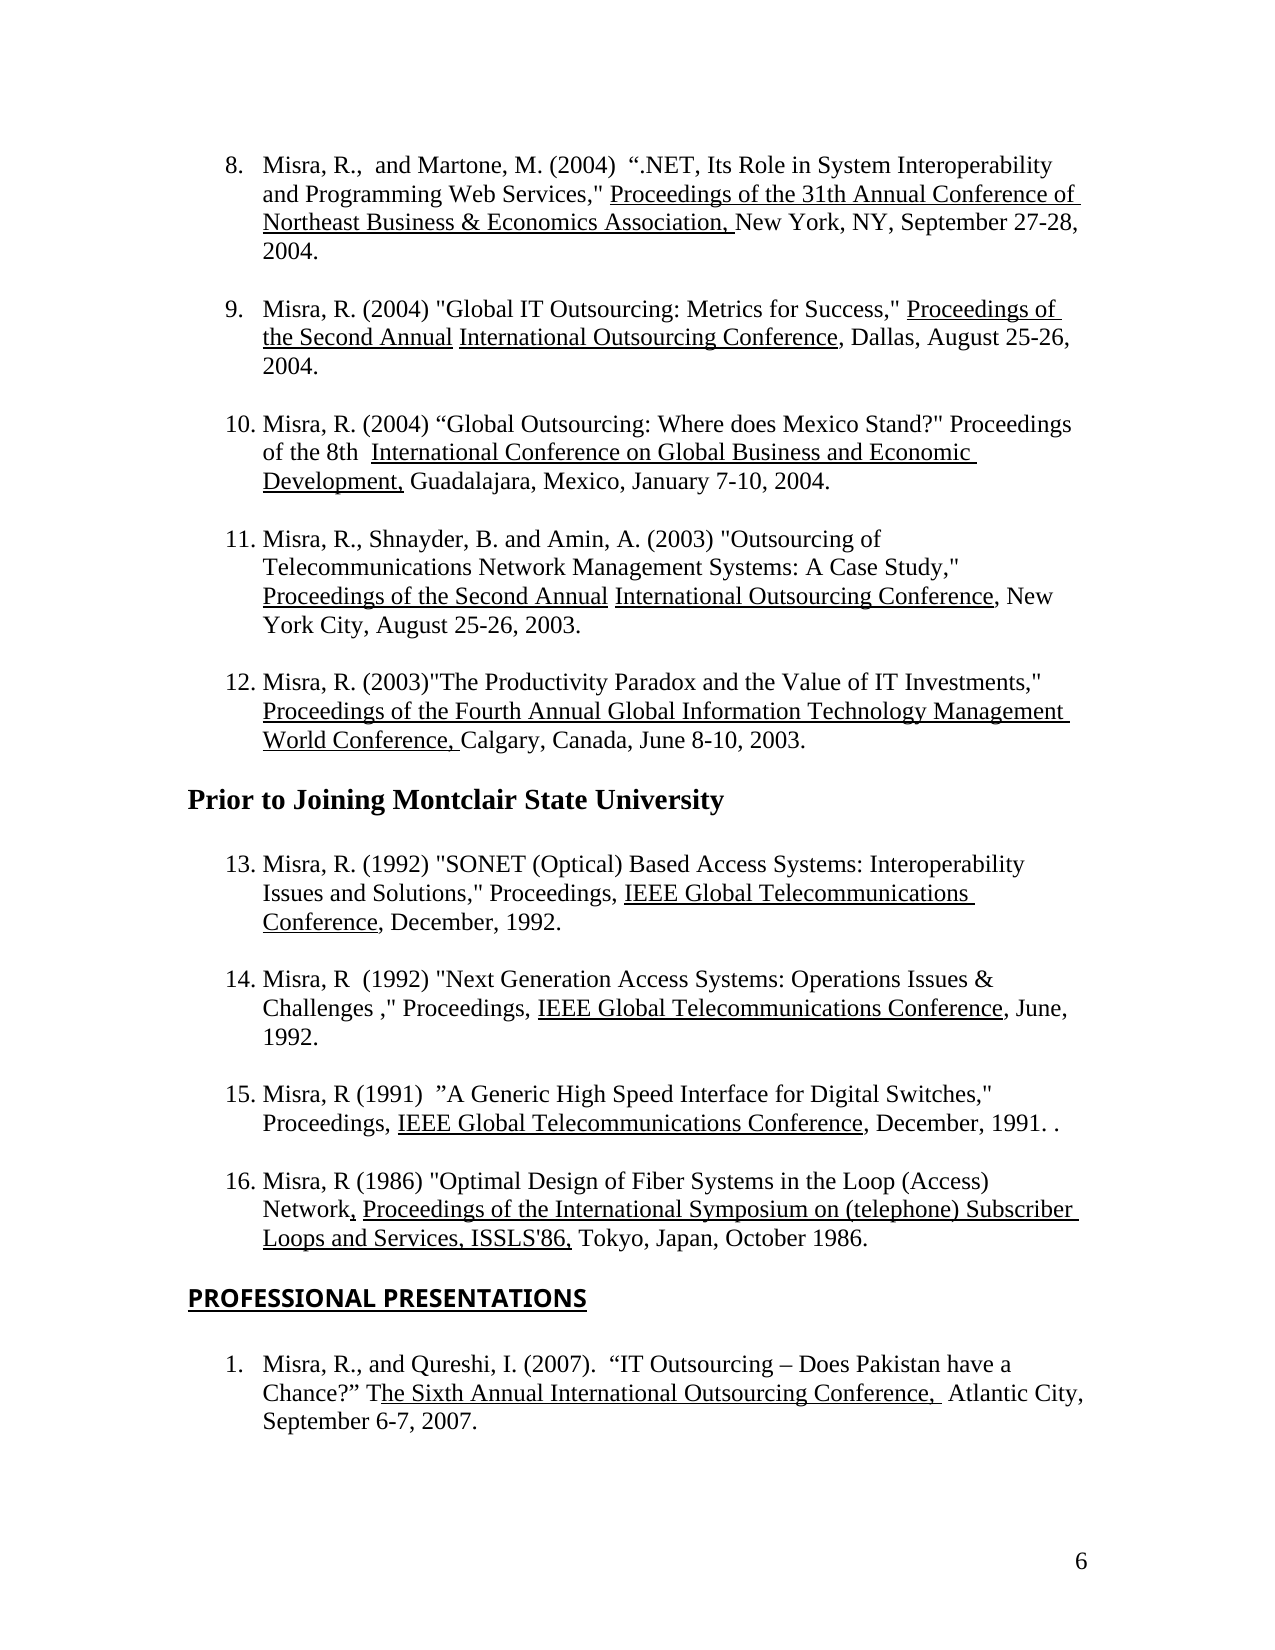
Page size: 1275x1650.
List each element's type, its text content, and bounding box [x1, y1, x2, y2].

list Misra, R. (1992) "SONET (Optical) Based Access Systems: Interoperability Issues and Solutions," Proceedings, IEEE Global Telecommunications Conference, December, 1992. [225, 849, 1087, 936]
list Misra, R., Shnayder, B. and Amin, A. (2003) "Outsourcing of Telecommunications Network Management Systems: A Case Study," Proceedings of the Second Annual International Outsourcing Conference, , August 25-26, 2003. [225, 524, 1087, 639]
text PROFESSIONAL PRESENTATIONS [187, 1281, 1087, 1315]
list Misra, R. (2004) "Global IT Outsourcing: Metrics for Success," Proceedings of the Second Annual International Outsourcing Conference, Dallas, August 25-26, 2004. [225, 294, 1087, 380]
list Misra, R. (2003)"The Productivity Paradox and the Value of IT Investments," Proceedings of the Fourth Annual Global Information Technology Management World Conference, Calgary, Canada, June 8-10, 2003. [225, 667, 1087, 754]
text Prior to Joining Montclair State University [187, 782, 1087, 816]
list Misra, R (1991) ”A Generic High Speed Interface for Digital Switches," Proceedings, IEEE Global Telecommunications Conference, December, 1991. . [225, 1079, 1087, 1137]
list Misra, R., and Martone, M. (2004) “.NET, Its Role in System Interoperability and Programming Web Services," Proceedings of the 31th Annual Conference of Northeast Business & Economics Association, New York, NY, September 27-28, 2004. [225, 150, 1087, 265]
list Misra, R. (2004) “Global Outsourcing: Where does Mexico Stand?" Proceedings of the 8th International Conference on Global Business and Economic Development, Guadalajara, Mexico, January 7-10, 2004. [225, 409, 1087, 495]
list Misra, R., and Qureshi, I. (2007). “IT Outsourcing – Does Pakistan have a Chance?” The Sixth Annual International Outsourcing Conference, Atlantic City, September 6-7, 2007. [225, 1349, 1087, 1435]
list Misra, R (1986) "Optimal Design of Fiber Systems in the Loop (Access) Network, Proceedings of the International Symposium on (telephone) Subscriber Loops and Services, ISSLS'86, Tokyo, Japan, October 1986. [225, 1166, 1087, 1252]
list Misra, R (1992) "Next Generation Access Systems: Operations Issues & Challenges ," Proceedings, IEEE Global Telecommunications Conference, June, 1992. [225, 964, 1087, 1051]
